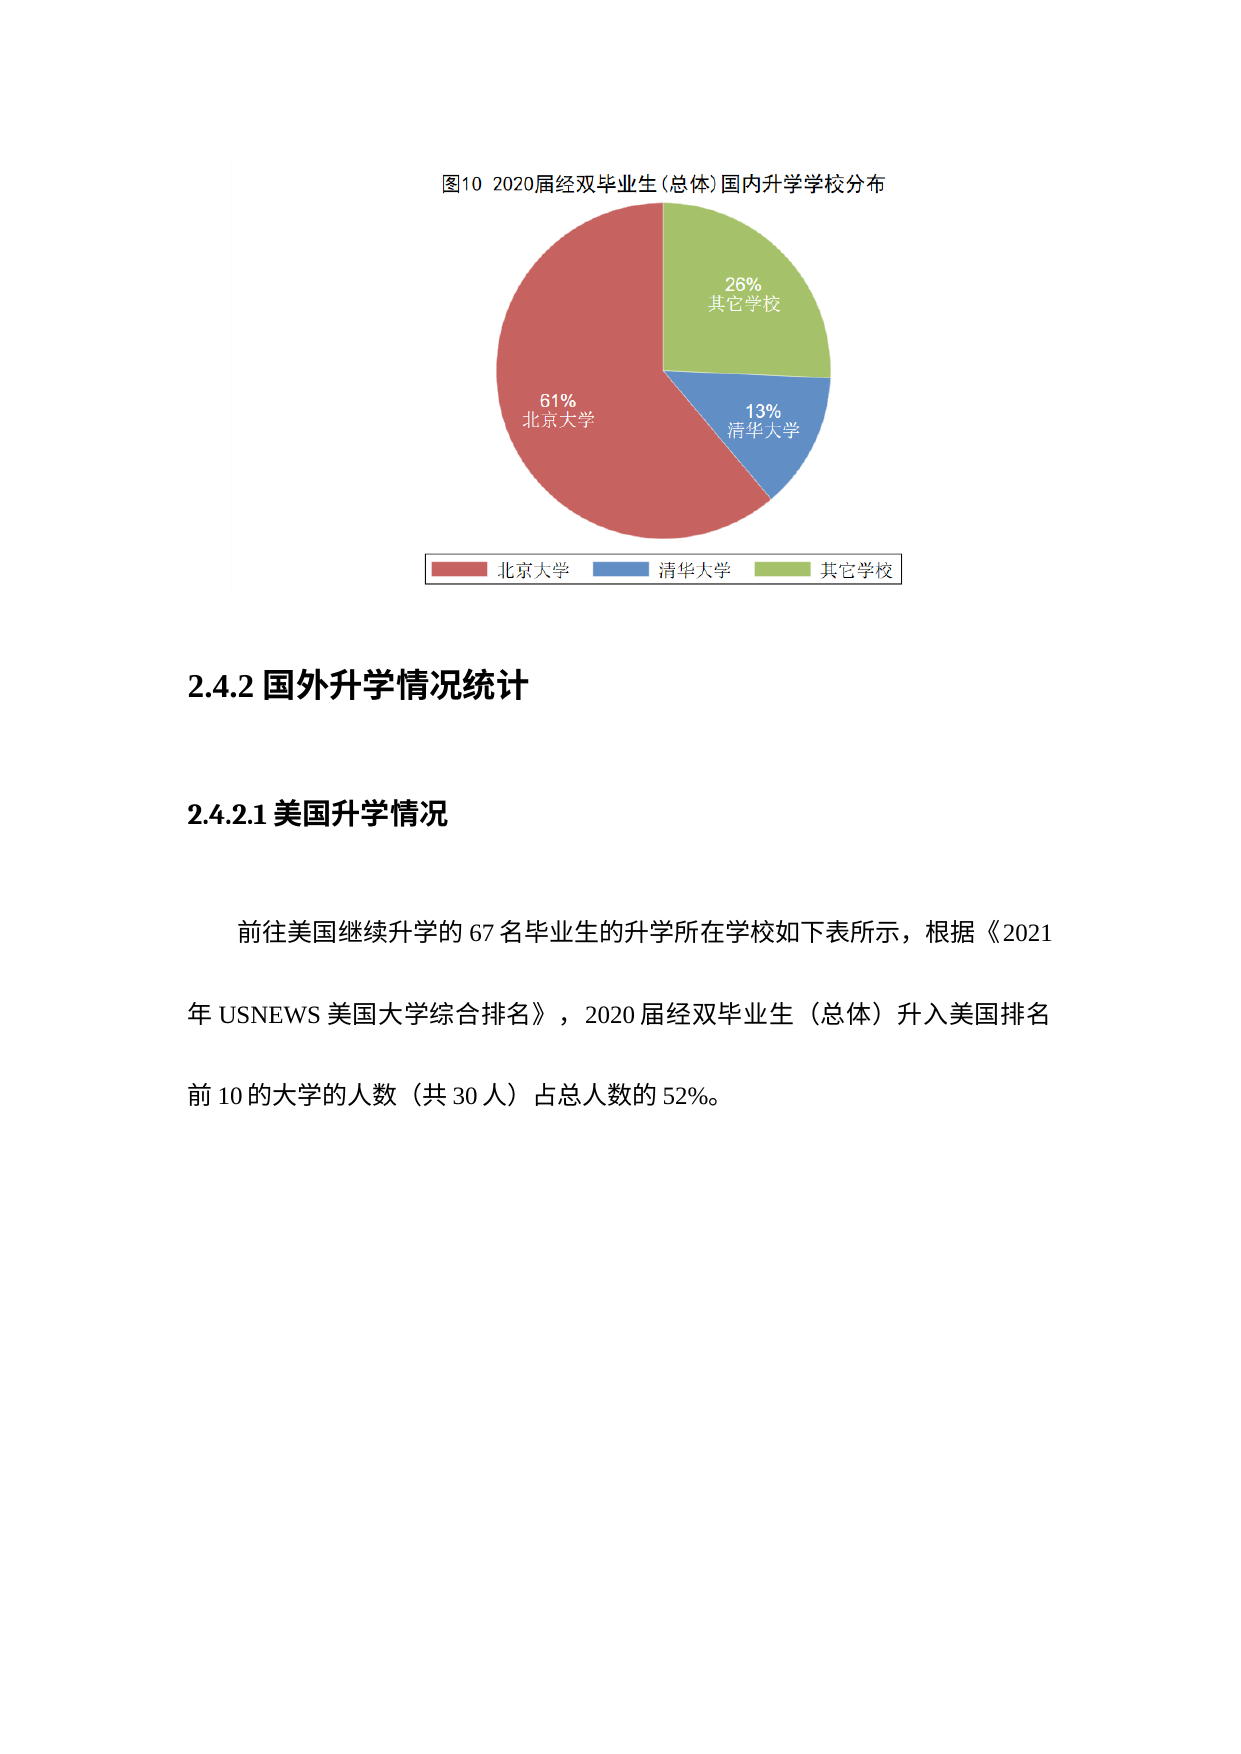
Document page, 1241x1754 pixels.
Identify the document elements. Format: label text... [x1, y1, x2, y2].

subtitle 2.4.2 国外升学情况统计 [187, 650, 1053, 715]
subtitle 2.4.2.1 美国升学情况 [187, 779, 1053, 844]
text 前往美国继续升学的67名毕业生的升学所在学校如下表所示，根据《2021年USNEWS美国大学综合排名》，2020届经双毕业生（总体）升入美国排名前10的大学的人数（共30人）占总人数的52%。 [187, 898, 1053, 1126]
picture [231, 162, 1095, 595]
